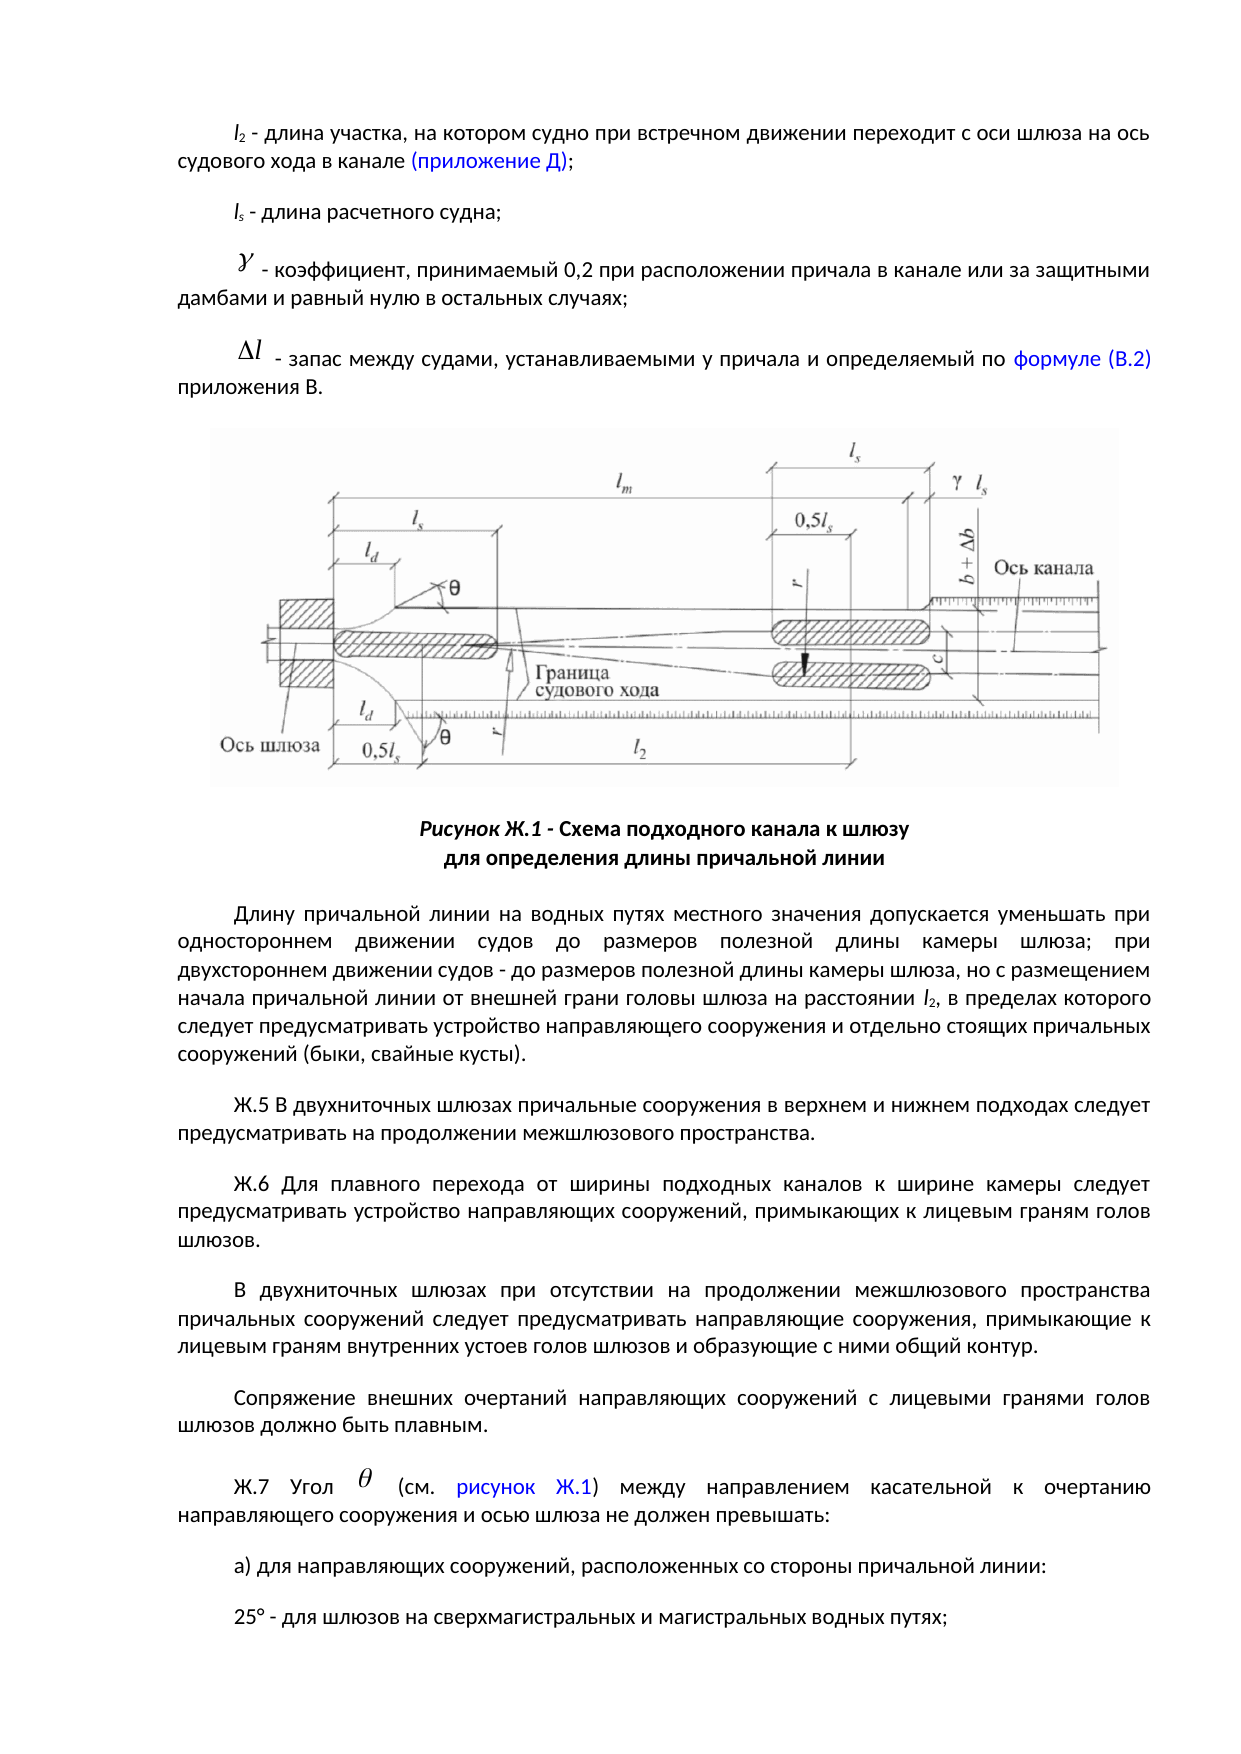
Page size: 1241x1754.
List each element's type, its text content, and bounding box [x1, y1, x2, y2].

text Ж.5 В двухниточных шлюзах причальные сооружения в верхнем и нижнем подходах следует предусматривать на продолжении межшлюзового пространства. [177, 1090, 1152, 1146]
text для определения длины причальной линии [177, 843, 1152, 871]
picture [209, 428, 1119, 787]
text l2 - длина участка, на котором судно при встречном движении переходит с оси шлюза на ось судового хода в канале (приложение Д); [177, 118, 1152, 174]
text 25° - для шлюзов на сверхмагистральных и магистральных водных путях; [177, 1602, 1152, 1630]
text Ж.6 Для плавного перехода от ширины подходных каналов к ширине камеры следует предусматривать устройство направляющих сооружений, примыкающих к лицевым граням голов шлюзов. [177, 1169, 1152, 1253]
text - запас между судами, устанавливаемыми у причала и определяемый по формуле (В.2) приложения В. [177, 334, 1152, 400]
text - коэффициент, принимаемый 0,2 при расположении причала в канале или за защитными дамбами и равный нулю в остальных случаях; [177, 248, 1152, 311]
text Сопряжение внешних очертаний направляющих сооружений с лицевыми гранями голов шлюзов должно быть плавным. [177, 1383, 1152, 1439]
text Рисунок Ж.1 - Схема подходного канала к шлюзу [177, 814, 1152, 843]
text ls - длина расчетного судна; [177, 197, 1152, 225]
text В двухниточных шлюзах при отсутствии на продолжении межшлюзового пространства причальных сооружений следует предусматривать направляющие сооружения, примыкающие к лицевым граням внутренних устоев голов шлюзов и образующие с ними общий контур. [177, 1276, 1152, 1360]
text Ж.7 Угол (см. рисунок Ж.1) между направлением касательной к очертанию направляющего сооружения и осью шлюза не должен превышать: [177, 1462, 1152, 1528]
text Длину причальной линии на водных путях местного значения допускается уменьшать при одностороннем движении судов до размеров полезной длины камеры шлюза; при двухстороннем движении судов - до размеров полезной длины камеры шлюза, но с размещением начала причальной линии от внешней грани головы шлюза на расстоянии l2, в пределах которого следует предусматривать устройство направляющего сооружения и отдельно стоящих причальных сооружений (быки, свайные кусты). [177, 899, 1152, 1067]
text а) для направляющих сооружений, расположенных со стороны причальной линии: [177, 1551, 1152, 1579]
